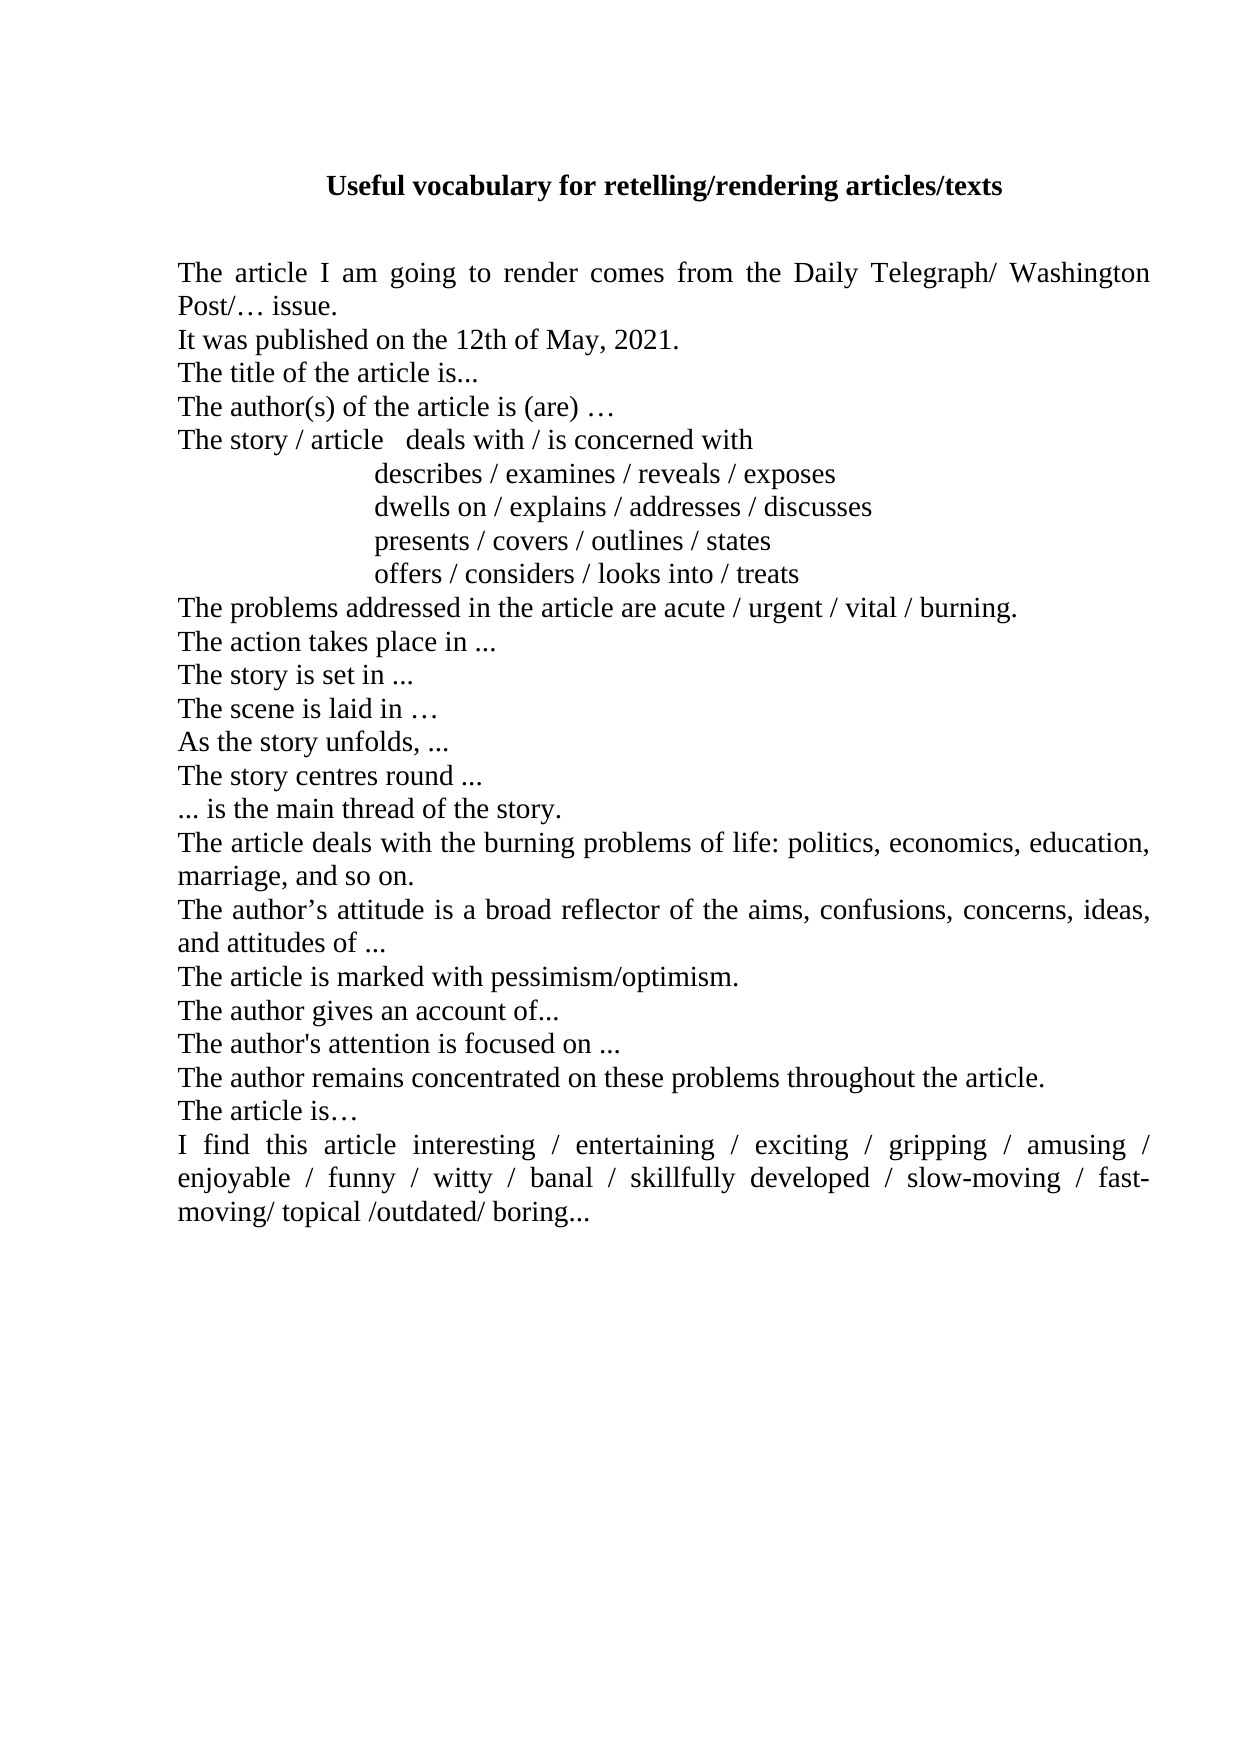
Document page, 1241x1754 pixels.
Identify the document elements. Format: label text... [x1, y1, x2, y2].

text presents / covers / outlines / states [177, 523, 1152, 557]
text The author(s) of the article is (are) … [177, 389, 1152, 422]
text The author's attention is focused on ... [177, 1026, 1152, 1060]
text The story is set in ... [177, 657, 1152, 691]
text The scene is laid in … [177, 691, 1152, 724]
text The article is marked with pessimism/optimism. [177, 959, 1152, 993]
text describes / examines / reveals / exposes [177, 456, 1152, 489]
text dwells on / explains / addresses / discusses [177, 489, 1152, 523]
subtitle Useful vocabulary for retelling/rendering articles/texts [177, 168, 1152, 202]
text The story / article deals with / is concerned with [177, 422, 1152, 456]
text The title of the article is... [177, 355, 1152, 389]
text The author gives an account of... [177, 993, 1152, 1026]
text As the story unfolds, ... [177, 724, 1152, 758]
text The action takes place in ... [177, 624, 1152, 657]
text The article deals with the burning problems of life: politics, economics, education, marriage, and so on. [177, 825, 1152, 892]
text I find this article interesting / entertaining / exciting / gripping / amusing / enjoyable / funny / witty / banal / skillfully developed / slow-moving / fast-moving/ topical /outdated/ boring... [177, 1127, 1152, 1227]
text The author’s attitude is a broad reflector of the aims, confusions, concerns, ideas, and attitudes of ... [177, 892, 1152, 959]
text ... is the main thread of the story. [177, 791, 1152, 825]
text The article I am going to render comes from the Daily Telegraph/ Washington Post/… issue. [177, 255, 1152, 322]
text The story centres round ... [177, 758, 1152, 791]
text The problems addressed in the article are acute / urgent / vital / burning. [177, 590, 1152, 624]
text It was published on the 12th of May, 2021. [177, 322, 1152, 355]
text The article is… [177, 1093, 1152, 1127]
text The author remains concentrated on these problems throughout the article. [177, 1060, 1152, 1093]
text offers / considers / looks into / treats [177, 557, 1152, 590]
